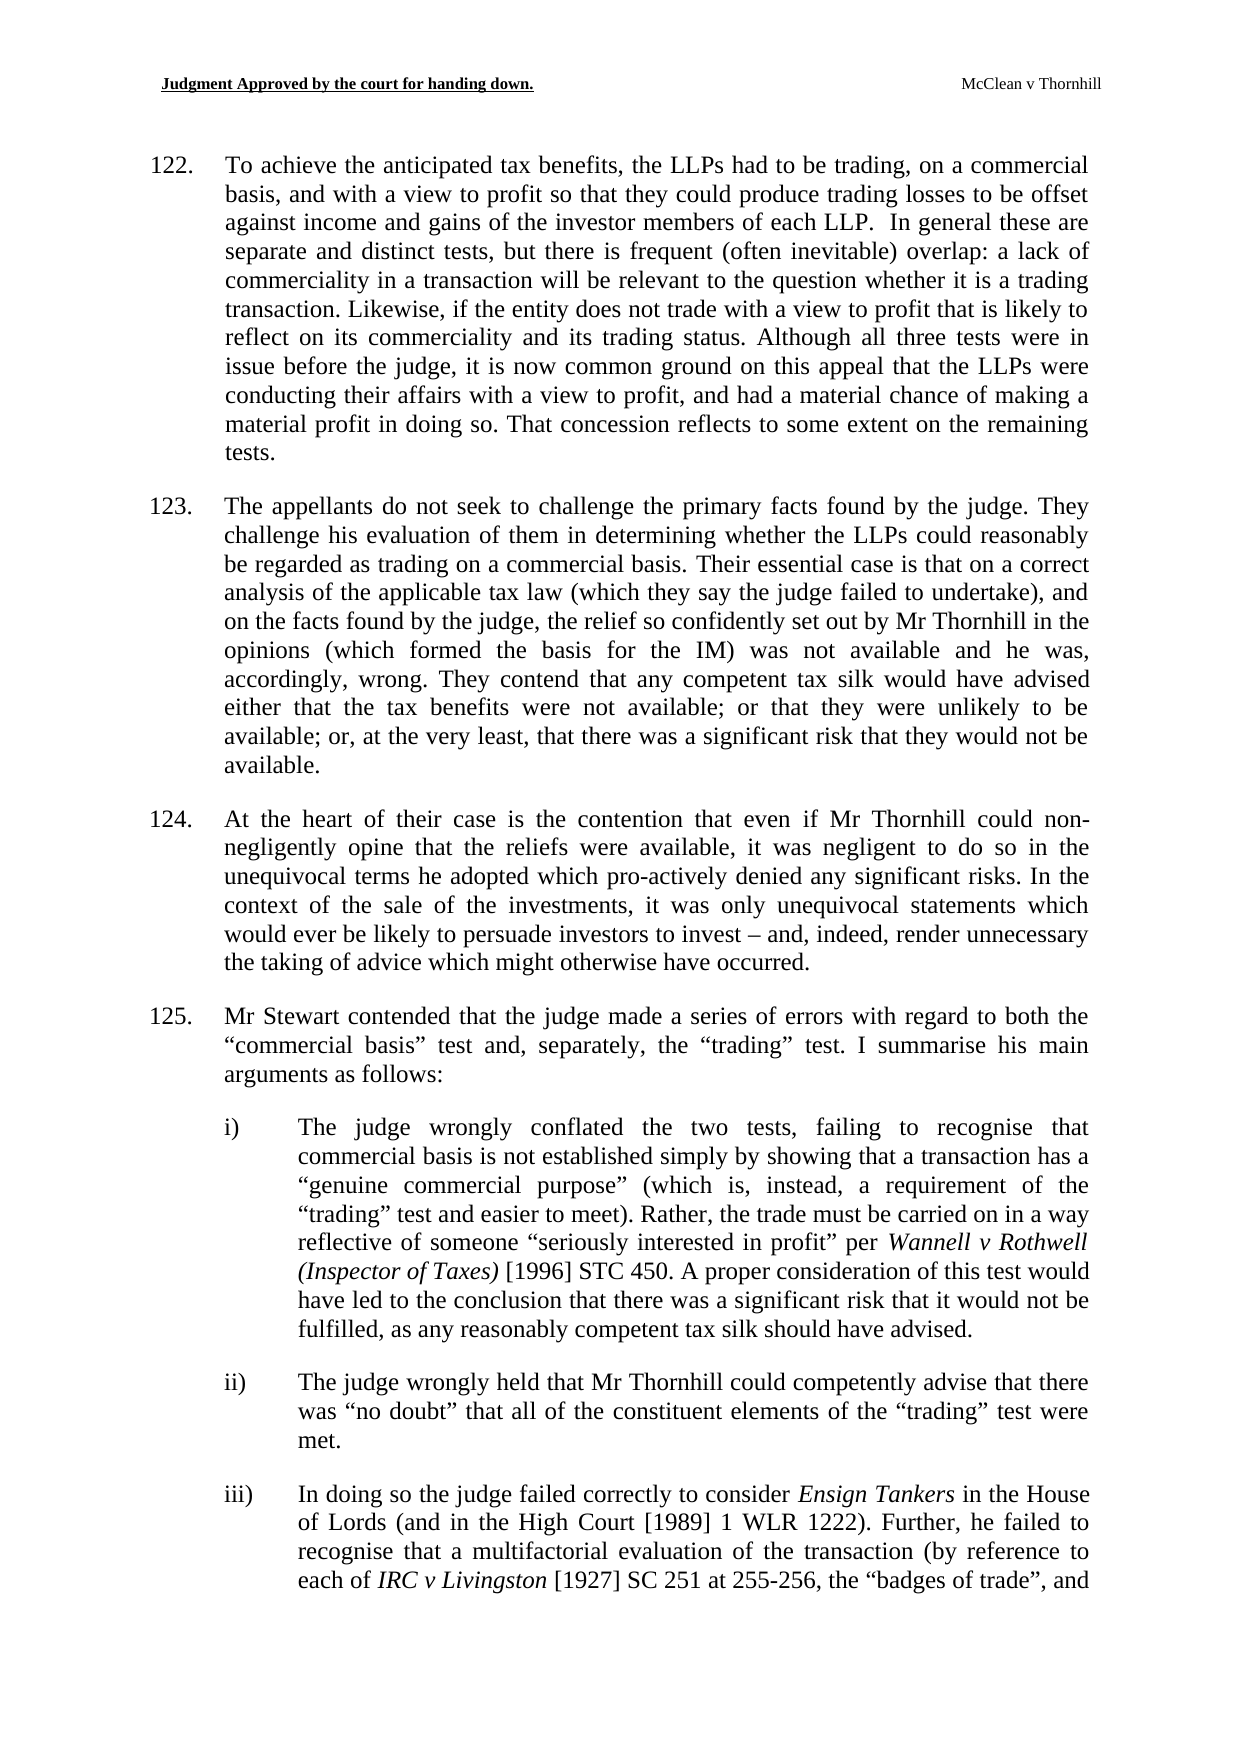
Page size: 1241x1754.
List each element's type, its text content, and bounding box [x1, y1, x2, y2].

text At the heart of their case is the contention that even if Mr Thornhill could non-negligently opine that the reliefs were available, it was negligent to do so in the unequivocal terms he adopted which pro-actively denied any significant risks. In the context of the sale of the investments, it was only unequivocal statements which would ever be likely to persuade investors to invest – and, indeed, render unnecessary the taking of advice which might otherwise have occurred. [149, 804, 1090, 976]
text To achieve the anticipated tax benefits, the LLPs had to be trading, on a commercial basis, and with a view to profit so that they could produce trading losses to be offset against income and gains of the investor members of each LLP. In general these are separate and distinct tests, but there is frequent (often inevitable) overlap: a lack of commerciality in a transaction will be relevant to the question whether it is a trading transaction. Likewise, if the entity does not trade with a view to profit that is likely to reflect on its commerciality and its trading status. Although all three tests were in issue before the judge, it is now common ground on this appeal that the LLPs were conducting their affairs with a view to profit, and had a material chance of making a material profit in doing so. That concession reflects to some extent on the remaining tests. [150, 150, 1090, 466]
list The judge wrongly held that Mr Thornhill could competently advise that there was “no doubt” that all of the constituent elements of the “trading” test were met. [224, 1367, 1090, 1454]
list The judge wrongly conflated the two tests, failing to recognise that commercial basis is not established simply by showing that a transaction has a “genuine commercial purpose” (which is, instead, a requirement of the “trading” test and easier to meet). Rather, the trade must be carried on in a way reflective of someone “seriously interested in profit” per Wannell v Rothwell (Inspector of Taxes) [1996] STC 450. A proper consideration of this test would have led to the conclusion that there was a significant risk that it would not be fulfilled, as any reasonably competent tax silk should have advised. [224, 1112, 1090, 1342]
text The appellants do not seek to challenge the primary facts found by the judge. They challenge his evaluation of them in determining whether the LLPs could reasonably be regarded as trading on a commercial basis. Their essential case is that on a correct analysis of the applicable tax law (which they say the judge failed to undertake), and on the facts found by the judge, the relief so confidently set out by Mr Thornhill in the opinions (which formed the basis for the IM) was not available and he was, accordingly, wrong. They contend that any competent tax silk would have advised either that the tax benefits were not available; or that they were unlikely to be available; or, at the very least, that there was a significant risk that they would not be available. [149, 491, 1090, 779]
text Mr Stewart contended that the judge made a series of errors with regard to both the “commercial basis” test and, separately, the “trading” test. I summarise his main arguments as follows: [149, 1001, 1090, 1087]
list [224, 1479, 1090, 1594]
